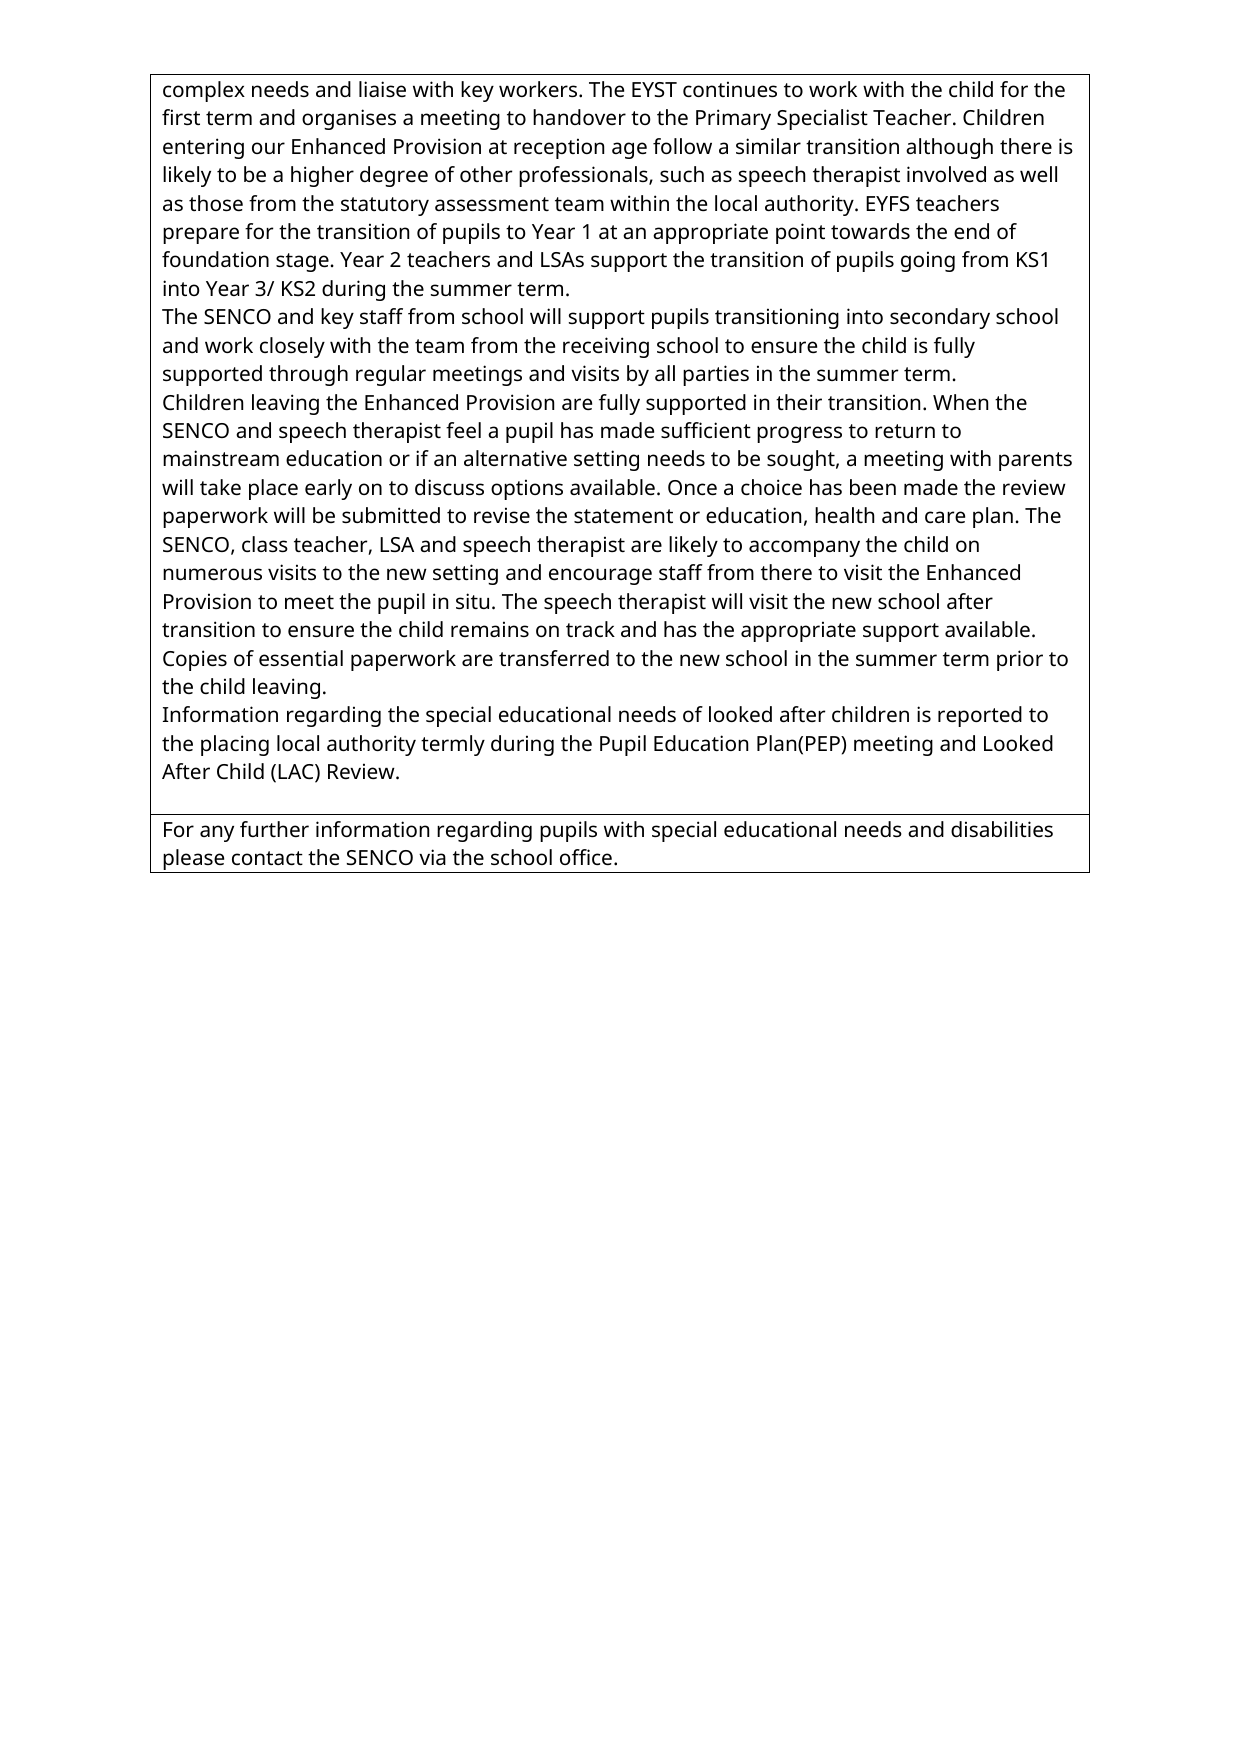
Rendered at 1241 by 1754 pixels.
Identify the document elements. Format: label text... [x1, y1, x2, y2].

table_cell For any further information regarding pupils with special educational needs and disabilities please contact the SENCO via the school office. [151, 815, 1089, 872]
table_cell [151, 75, 1089, 814]
